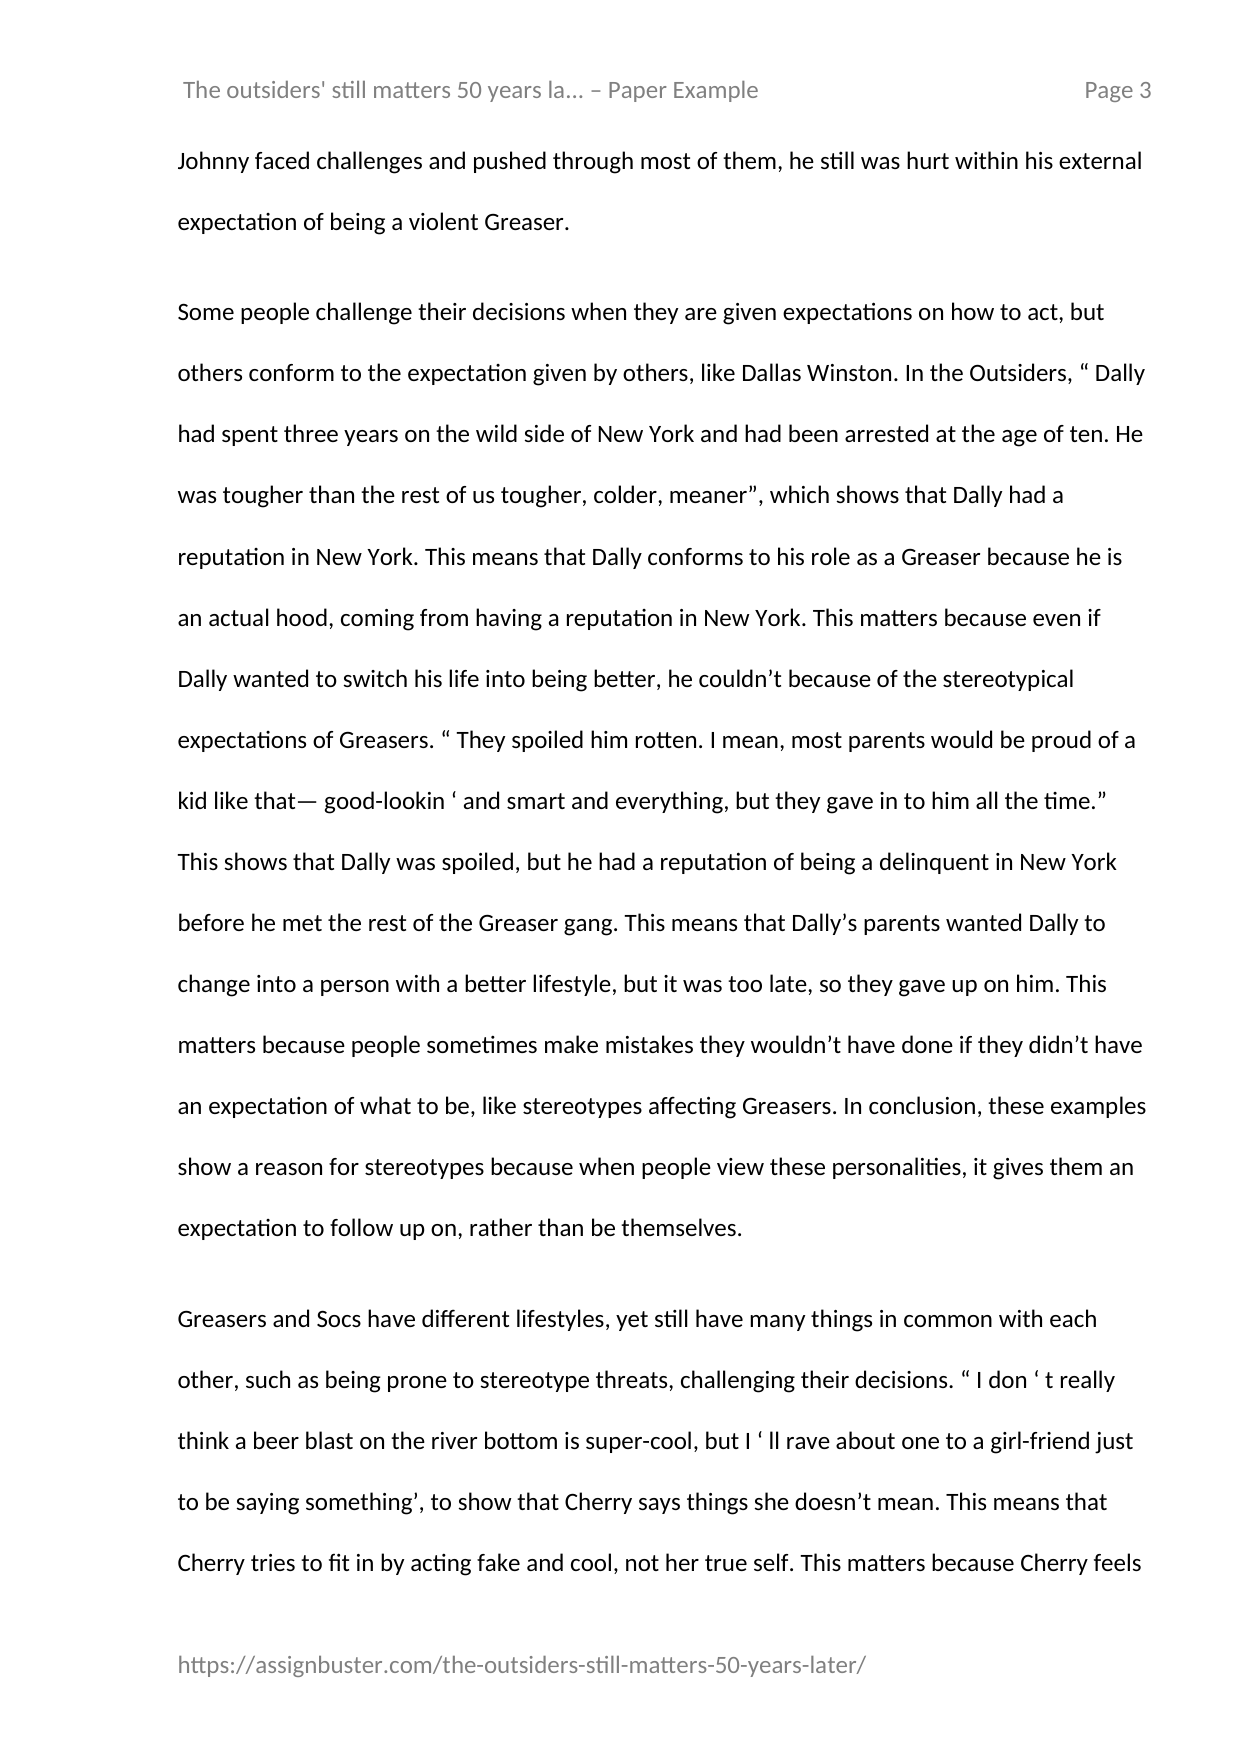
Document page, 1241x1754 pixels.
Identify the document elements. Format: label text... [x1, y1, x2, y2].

text Some people challenge their decisions when they are given expectations on how to act, but others conform to the expectation given by others, like Dallas Winston. In the Outsiders, “ Dally had spent three years on the wild side of New York and had been arrested at the age of ten. He was tougher than the rest of us tougher, colder, meaner”, which shows that Dally had a reputation in New York. This means that Dally conforms to his role as a Greaser because he is an actual hood, coming from having a reputation in New York. This matters because even if Dally wanted to switch his life into being better, he couldn’t because of the stereotypical expectations of Greasers. “ They spoiled him rotten. I mean, most parents would be proud of a kid like that— good-lookin ‘ and smart and everything, but they gave in to him all the time.” This shows that Dally was spoiled, but he had a reputation of being a delinquent in New York before he met the rest of the Greaser gang. This means that Dally’s parents wanted Dally to change into a person with a better lifestyle, but it was too late, so they gave up on him. This matters because people sometimes make mistakes they wouldn’t have done if they didn’t have an expectation of what to be, like stereotypes affecting Greasers. In conclusion, these examples show a reason for stereotypes because when people view these personalities, it gives them an expectation to follow up on, rather than be themselves. [177, 297, 1152, 1243]
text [177, 1303, 1152, 1577]
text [177, 145, 1152, 237]
